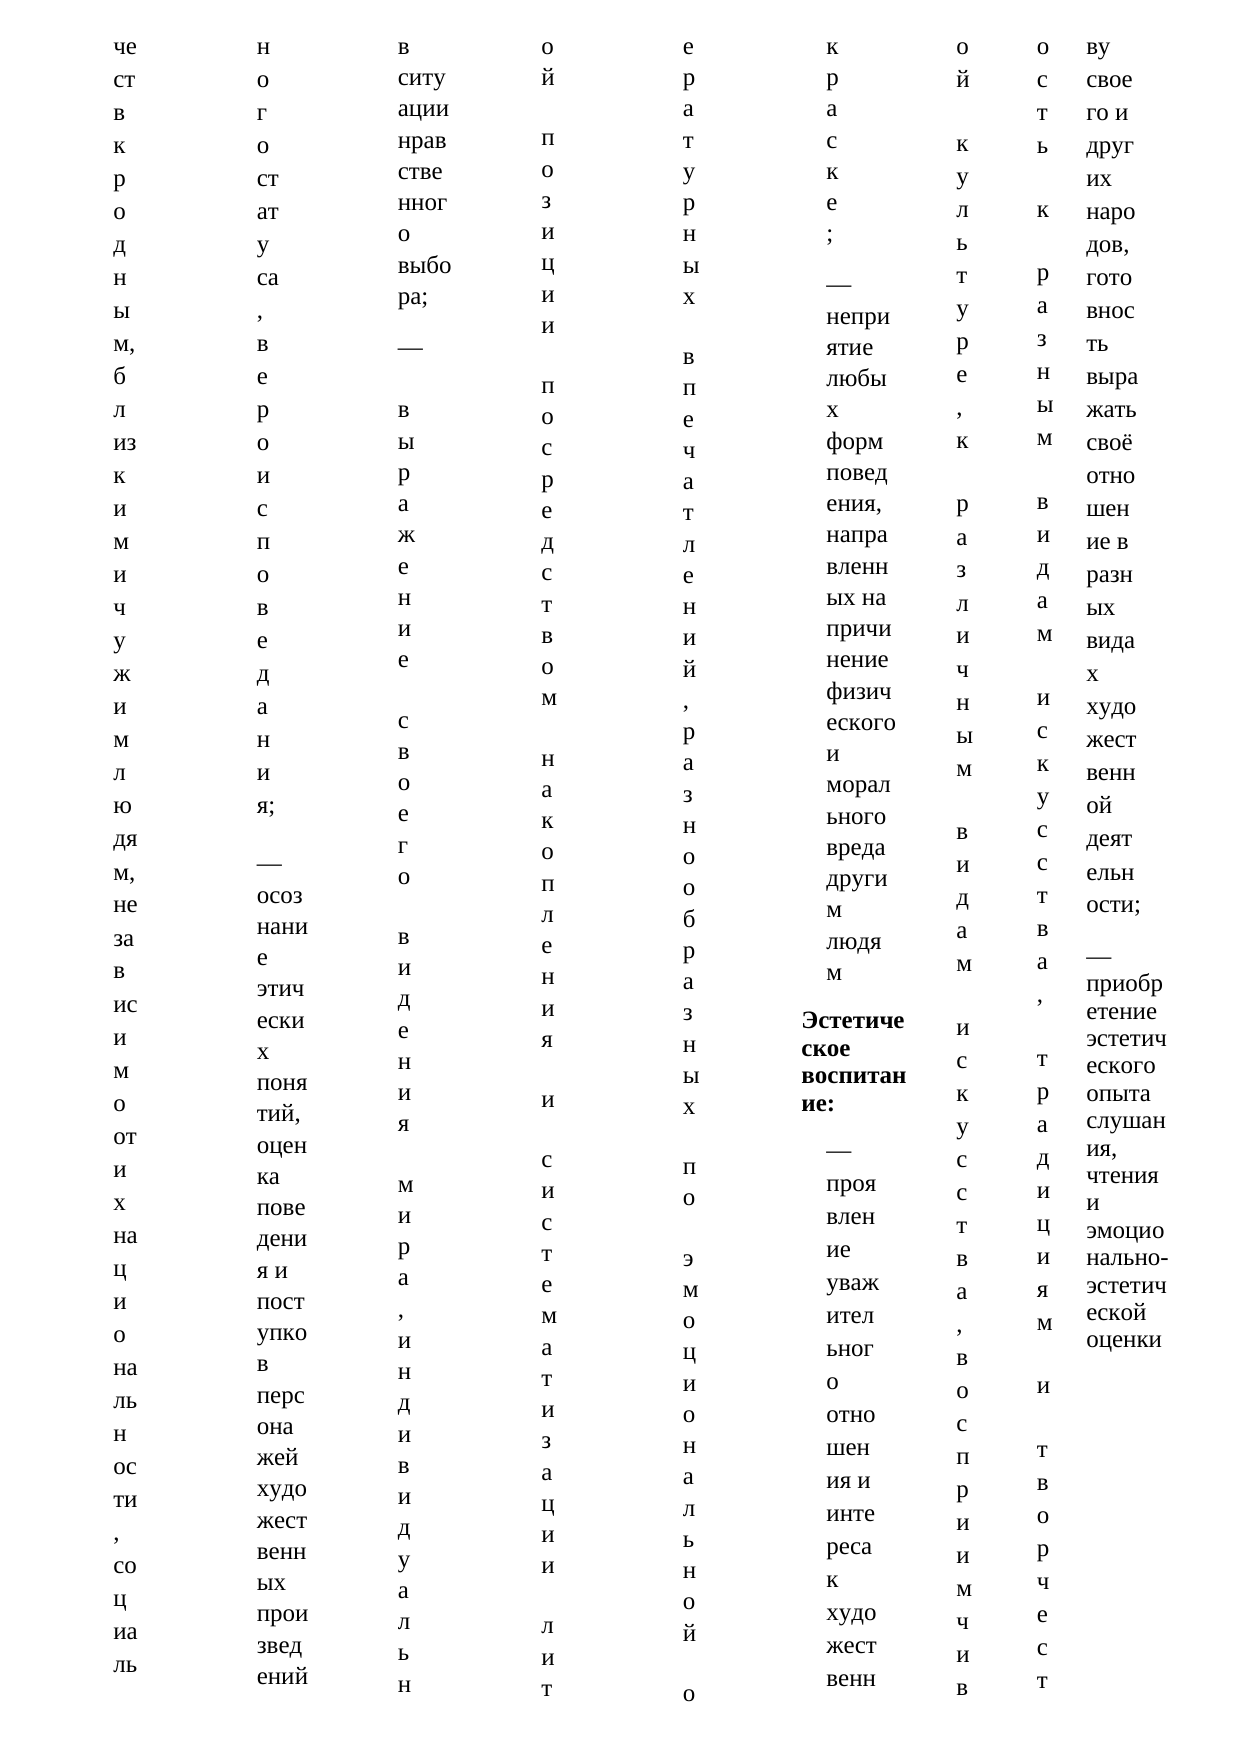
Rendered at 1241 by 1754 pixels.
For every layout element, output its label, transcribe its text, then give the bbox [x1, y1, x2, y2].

text — приобретение эстетического опыта слушания, чтения и эмоционально-эстетической оценки [1086, 942, 1172, 1353]
text — проявление уважительного отношения и интереса к художественной культуре, к различным видам искусства, восприимчивость к разным видам искусства, традициям и творчеству своего и других народов, готовность выражать своё отношение в разных видах художественной деятельности; [826, 1135, 882, 1692]
text — осознание этических понятий, оценка поведения и поступков персонажей художественных произведений в ситуации нравственного выбора; [398, 31, 452, 310]
text Эстетическое воспитание: [801, 1007, 912, 1116]
text — проявление уважительного отношения и интереса к художественной культуре, к различным видам искусства, восприимчивость к разным видам искусства, традициям и творчеству своего и других народов, готовность выражать своё отношение в разных видах художественной деятельности; [1086, 31, 1142, 918]
text — осознание этических понятий, оценка поведения и поступков персонажей художественных произведений в ситуации нравственного выбора; [257, 848, 309, 1690]
text — неприятие любых форм поведения, направленных на причинение физического и морального вреда другим людям [826, 269, 897, 986]
